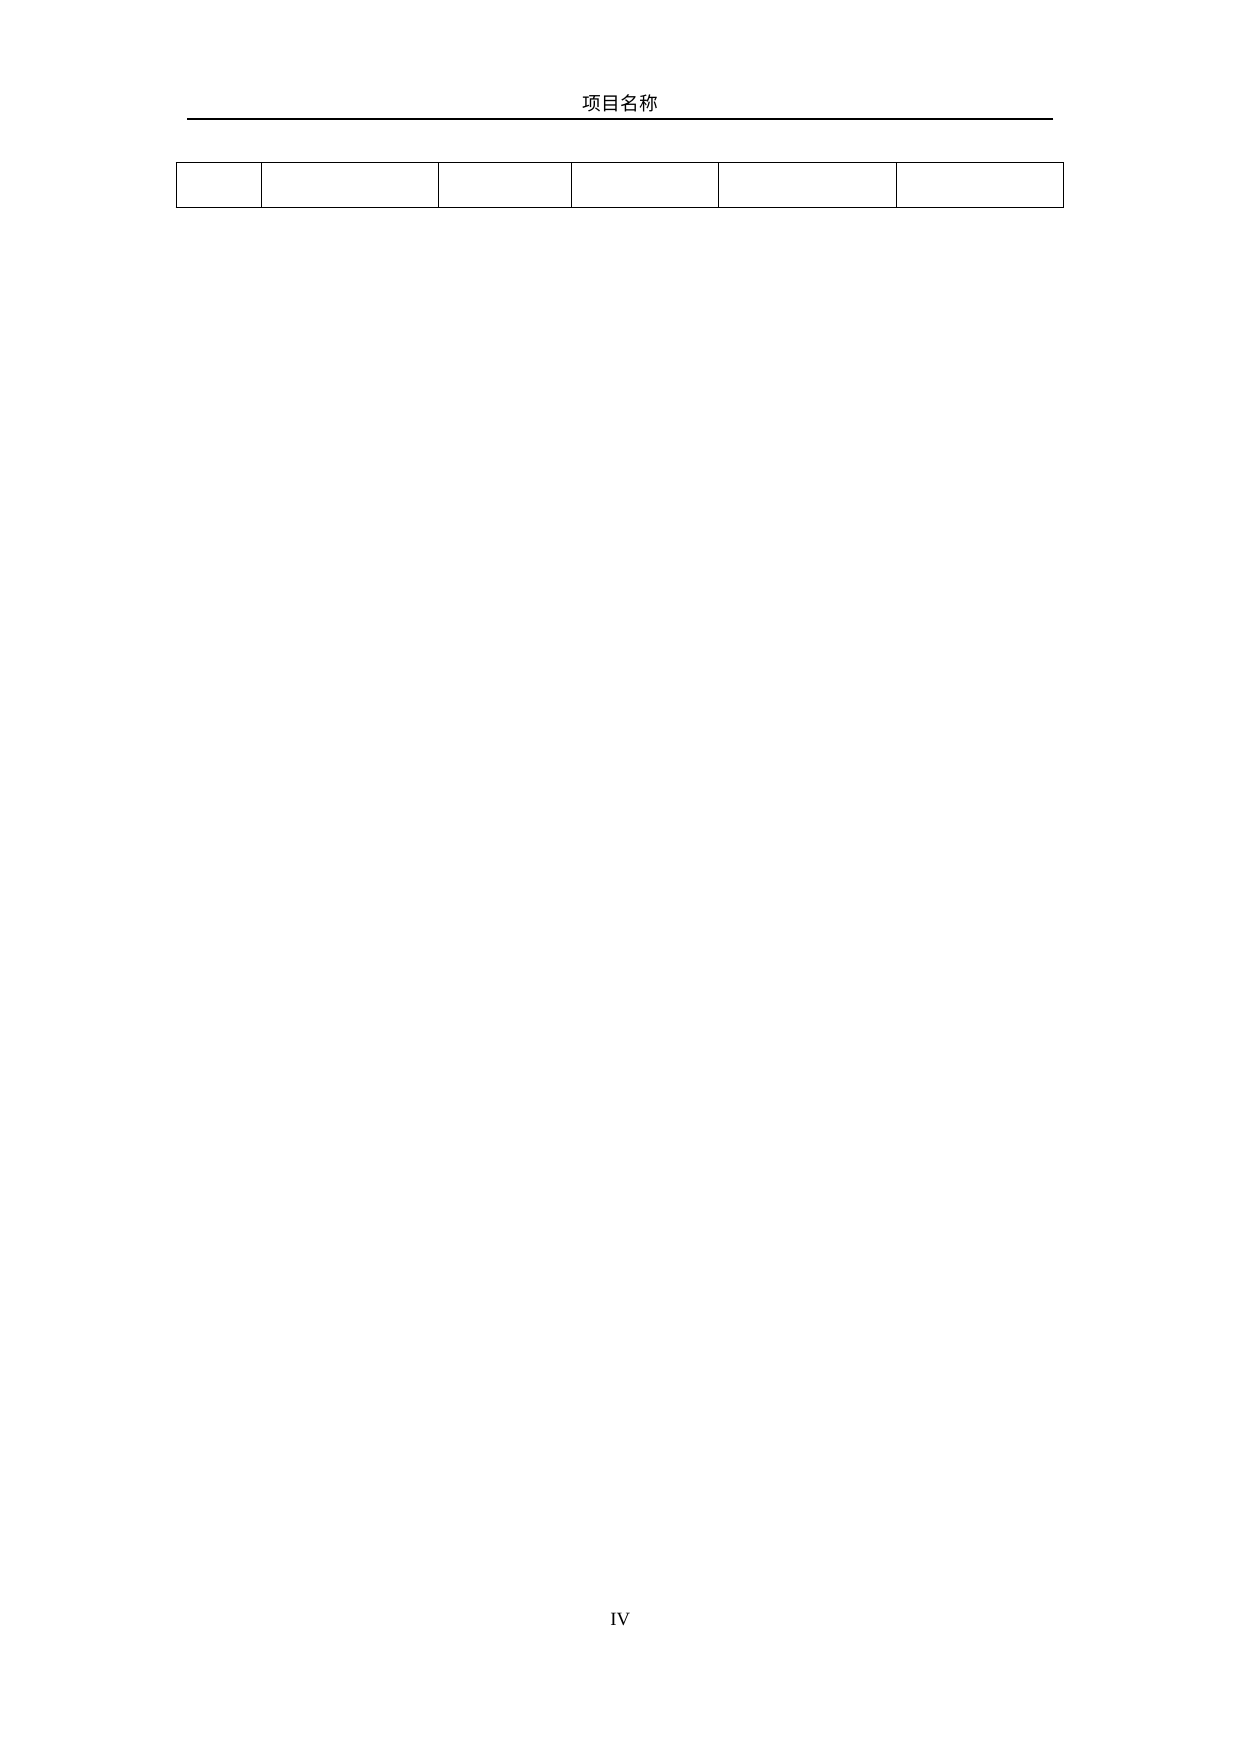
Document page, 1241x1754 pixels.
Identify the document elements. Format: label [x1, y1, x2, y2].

table_cell [572, 163, 718, 207]
table_cell [439, 163, 571, 207]
table_cell [897, 163, 1063, 207]
table_cell [262, 163, 438, 207]
table_cell [177, 163, 261, 207]
table_cell [719, 163, 896, 207]
